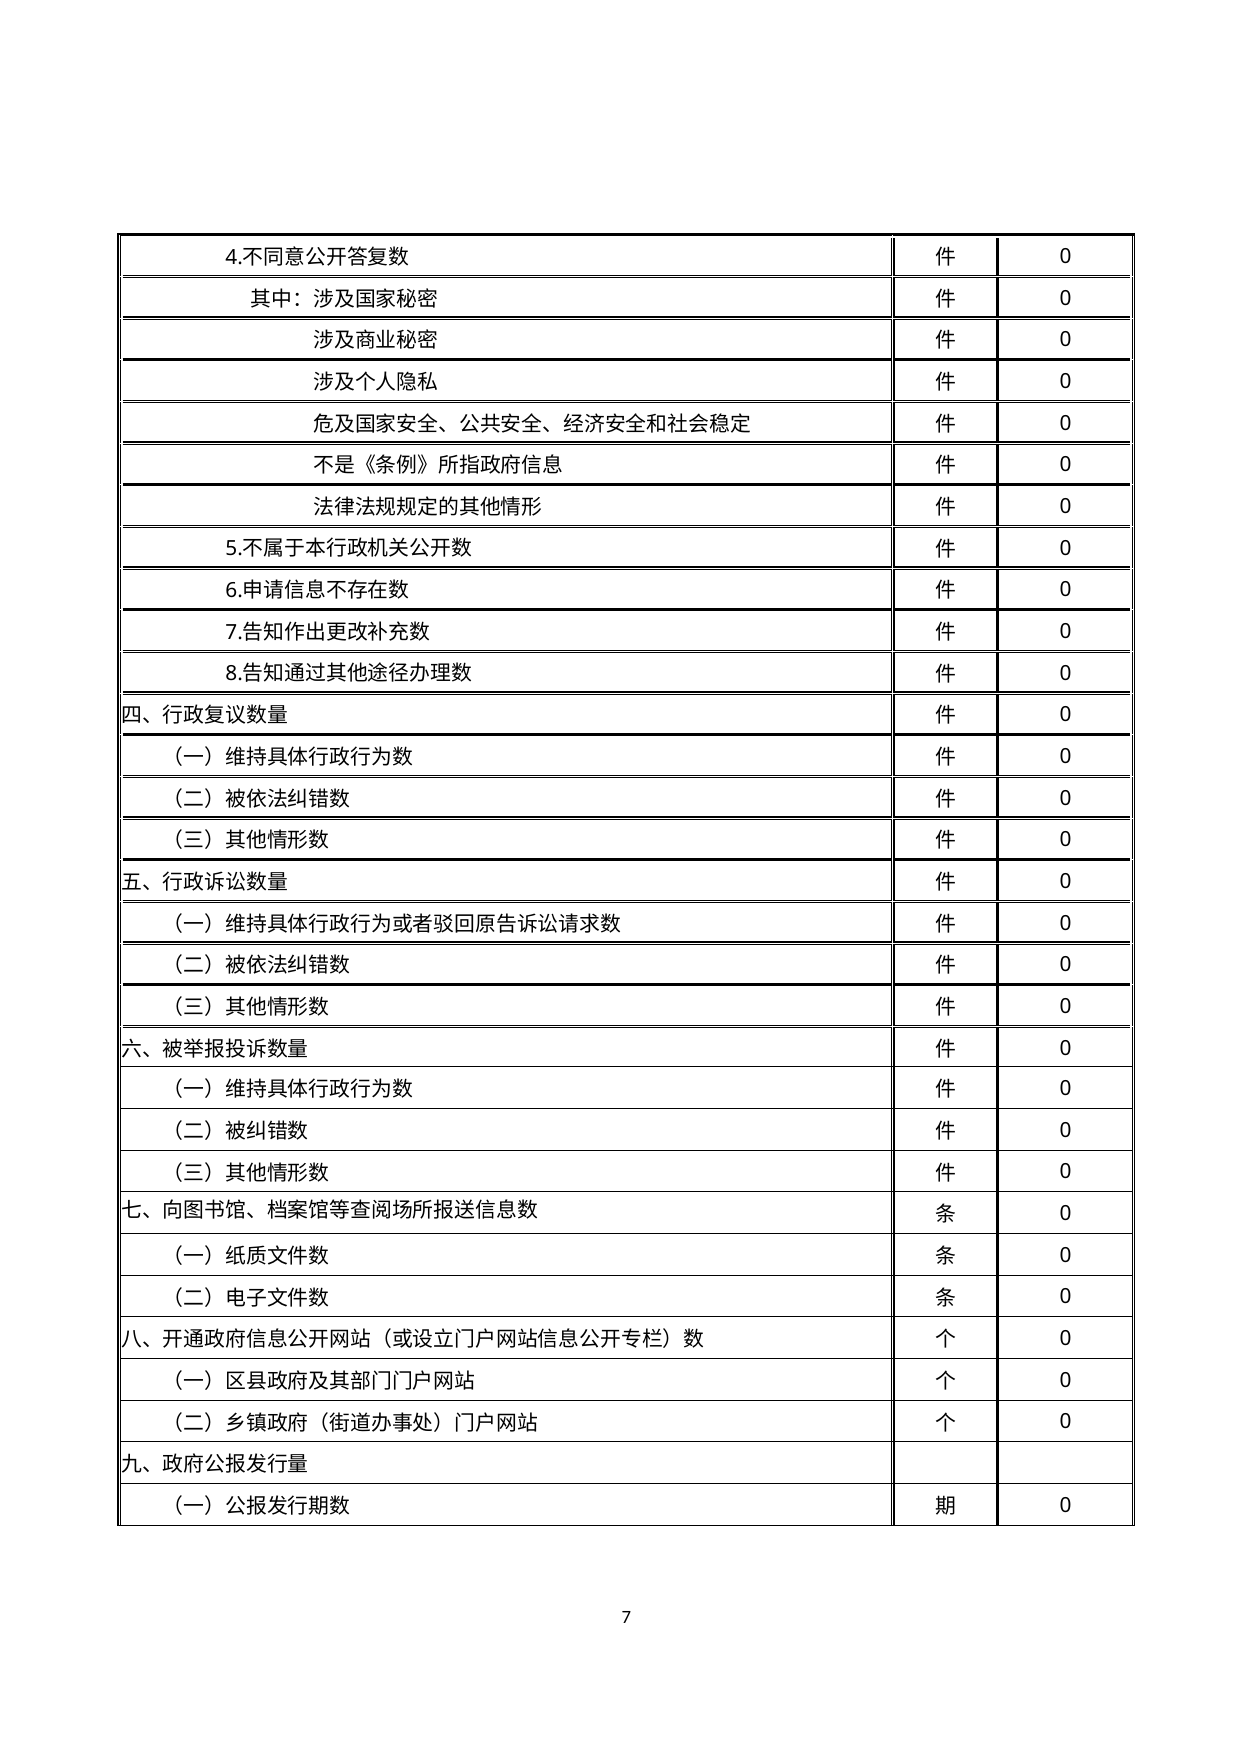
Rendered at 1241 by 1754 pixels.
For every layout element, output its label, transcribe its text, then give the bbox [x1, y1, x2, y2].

table_cell 0 [999, 608, 1133, 649]
table_cell 0 [997, 236, 1132, 274]
table_cell 件 [895, 528, 996, 566]
table_cell 件 [895, 611, 996, 649]
table_cell 件 [895, 1028, 996, 1066]
table_cell 六、被举报投诉数量 [121, 1025, 891, 1066]
table_cell 五、行政诉讼数量 [119, 858, 891, 899]
table_cell 期 [895, 1484, 996, 1524]
table_cell （一）公报发行期数 [121, 1484, 891, 1524]
table_cell 件 [895, 736, 996, 774]
table_cell 件 [895, 570, 996, 608]
table_cell 0 [999, 1317, 1132, 1358]
table_cell 0 [999, 1276, 1132, 1316]
table_cell 0 [999, 691, 1132, 733]
table_cell （二）被依法纠错数 [121, 941, 891, 983]
table_cell 0 [999, 1192, 1132, 1233]
table_cell 件 [895, 695, 996, 733]
table_cell 0 [999, 1401, 1132, 1441]
table_cell 个 [895, 1359, 996, 1399]
table_cell 0 [999, 1025, 1132, 1066]
table_cell 0 [999, 733, 1133, 774]
table_cell 0 [999, 775, 1132, 816]
table_cell 条 [895, 1234, 996, 1274]
table_cell （二）乡镇政府（街道办事处）门户网站 [121, 1401, 891, 1441]
table_cell 件 [895, 278, 996, 316]
table_cell 7.告知作出更改补充数 [119, 608, 891, 649]
table_cell 四、行政复议数量 [121, 691, 891, 733]
table_cell 0 [999, 400, 1132, 441]
table_cell 0 [999, 650, 1132, 691]
table_cell 涉及个人隐私 [119, 358, 891, 399]
table_cell 件 [895, 861, 996, 899]
table_cell 0 [999, 316, 1132, 358]
table_cell 0 [999, 358, 1133, 399]
table_cell 不是《条例》所指政府信息 [121, 441, 891, 483]
table_cell 件 [895, 486, 996, 524]
table_cell （二）被依法纠错数 [121, 775, 891, 816]
table_cell 0 [999, 1151, 1132, 1191]
table_cell （三）其他情形数 [119, 983, 891, 1024]
table_cell （一）纸质文件数 [121, 1234, 891, 1274]
table_cell 法律法规规定的其他情形 [119, 483, 891, 524]
table_cell 件 [895, 1109, 996, 1149]
table_cell 件 [895, 986, 996, 1024]
table_cell 0 [999, 1109, 1132, 1149]
table_cell （一）维持具体行政行为数 [119, 733, 891, 774]
table_cell 0 [999, 858, 1133, 899]
table_cell 0 [999, 941, 1132, 983]
table_cell 4.不同意公开答复数 [121, 235, 893, 274]
table_cell 条 [895, 1192, 996, 1233]
table_cell [999, 1442, 1132, 1483]
table_cell （三）其他情形数 [121, 816, 891, 858]
table_cell 件 [895, 653, 996, 691]
table_cell 0 [999, 1359, 1132, 1399]
table_cell 0 [999, 983, 1133, 1024]
table_cell 危及国家安全、公共安全、经济安全和社会稳定 [121, 400, 891, 441]
table_cell 5.不属于本行政机关公开数 [121, 525, 891, 566]
table_cell 0 [999, 483, 1133, 524]
table_cell 0 [999, 441, 1132, 483]
table_cell 件 [893, 236, 997, 274]
table_cell 八、开通政府信息公开网站（或设立门户网站信息公开专栏）数 [121, 1317, 891, 1358]
table_cell 0 [999, 525, 1132, 566]
table_cell 个 [895, 1317, 996, 1358]
table_cell 件 [895, 361, 996, 399]
table_cell （一）区县政府及其部门门户网站 [121, 1359, 891, 1399]
table_cell 0 [999, 900, 1132, 941]
table_cell （二）被纠错数 [121, 1109, 891, 1149]
table_cell 涉及商业秘密 [121, 316, 891, 358]
table_cell （三）其他情形数 [121, 1151, 891, 1191]
table_cell 件 [895, 1067, 996, 1108]
table_cell 个 [895, 1401, 996, 1441]
table_cell 九、政府公报发行量 [121, 1442, 891, 1483]
table_cell 0 [999, 1484, 1132, 1524]
table_cell 件 [895, 1151, 996, 1191]
table_cell （一）维持具体行政行为或者驳回原告诉讼请求数 [121, 900, 891, 941]
table_cell 0 [999, 275, 1132, 316]
table_cell 0 [999, 566, 1132, 608]
table_cell 件 [895, 903, 996, 941]
table_cell 七、向图书馆、档案馆等查阅场所报送信息数 [121, 1192, 891, 1233]
table_cell 其中：涉及国家秘密 [121, 275, 891, 316]
table_cell 件 [895, 820, 996, 858]
table_cell [895, 1442, 996, 1483]
table_cell 0 [999, 816, 1132, 858]
table_cell 件 [895, 945, 996, 983]
table_cell 件 [895, 320, 996, 358]
table_cell 0 [999, 1067, 1132, 1108]
table_cell 件 [895, 403, 996, 441]
table_cell 0 [999, 1234, 1132, 1274]
table_cell 件 [895, 778, 996, 816]
table_cell 8.告知通过其他途径办理数 [121, 650, 891, 691]
table_cell 条 [895, 1276, 996, 1316]
table_cell （一）维持具体行政行为数 [121, 1067, 891, 1108]
table_cell 6.申请信息不存在数 [121, 566, 891, 608]
table_cell 件 [895, 445, 996, 483]
table_cell （二）电子文件数 [121, 1276, 891, 1316]
